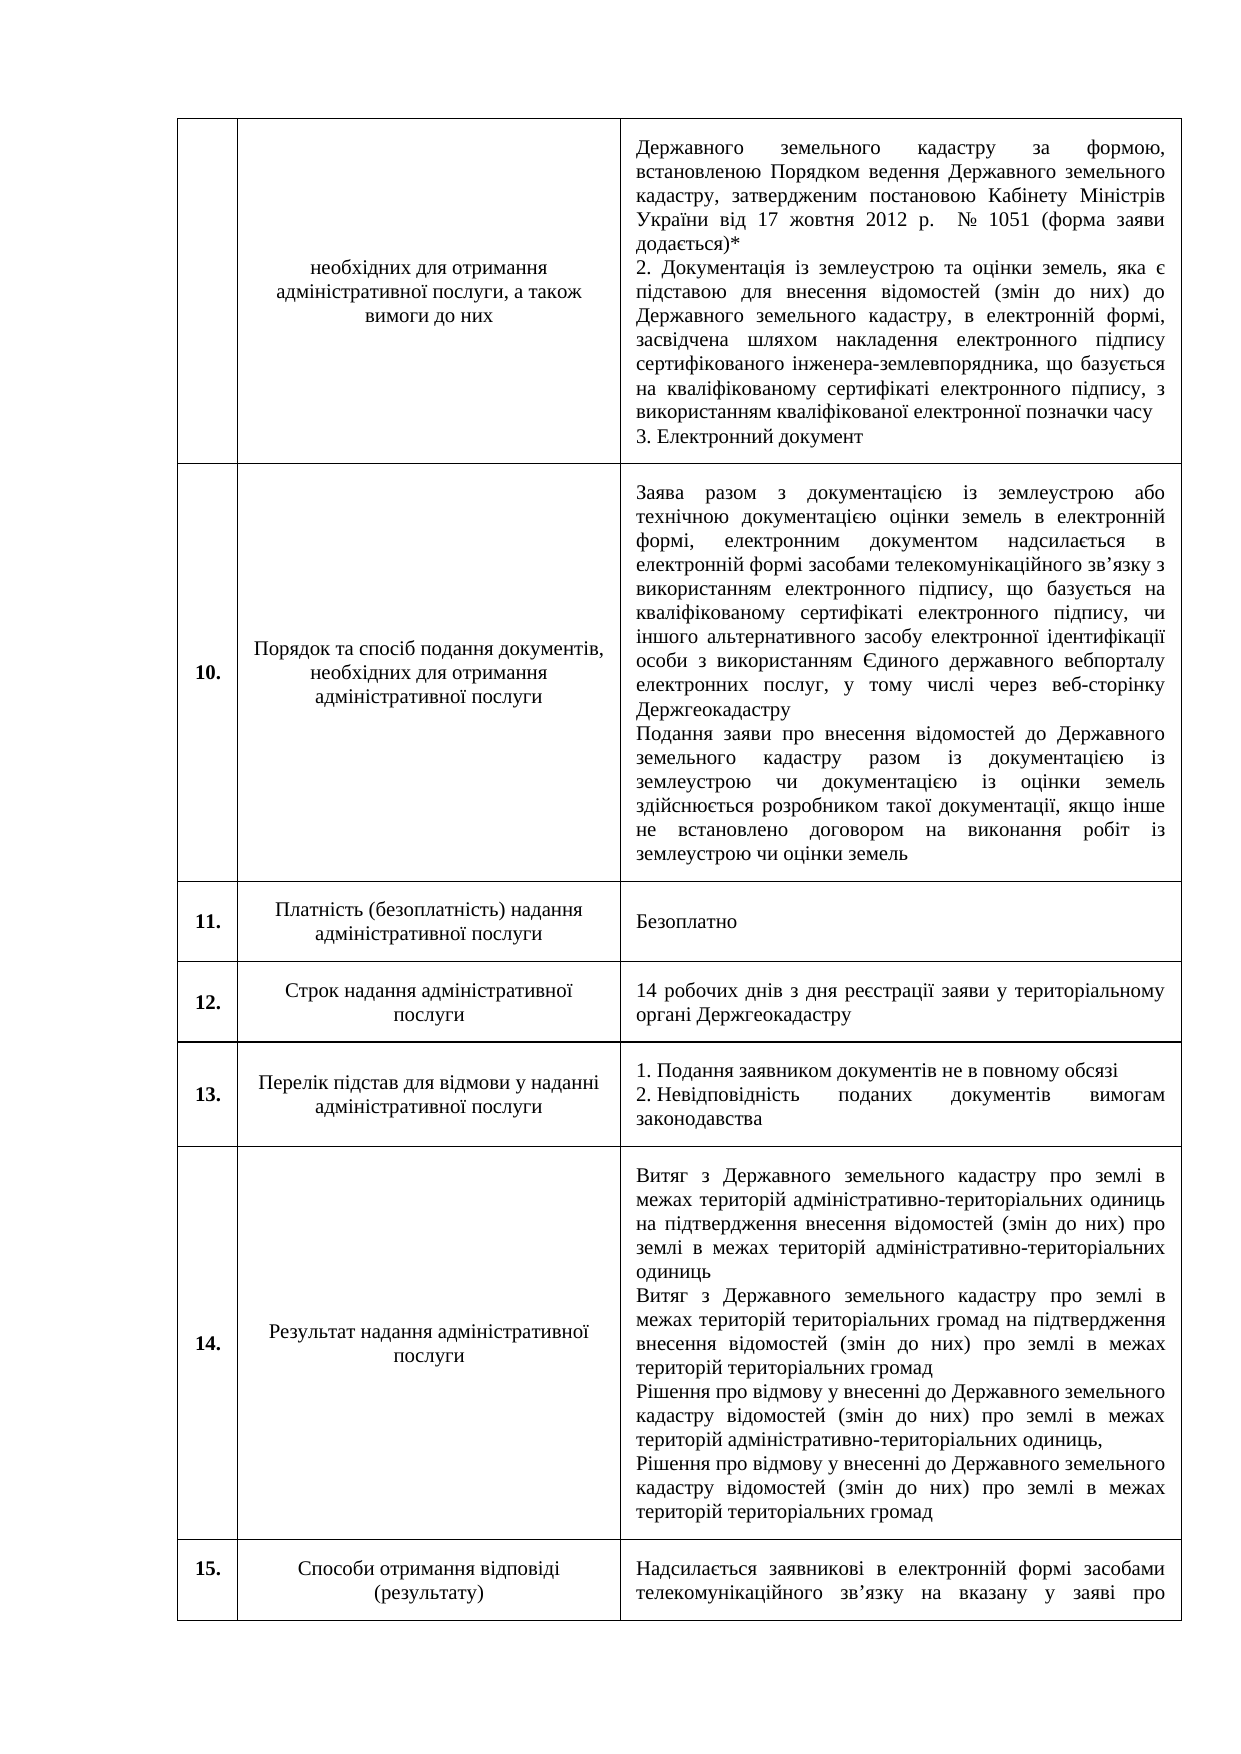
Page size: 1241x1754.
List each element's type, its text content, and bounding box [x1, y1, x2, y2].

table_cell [621, 119, 1181, 463]
table_cell 12. [178, 962, 237, 1041]
table_cell Платність (безоплатність) надання адміністративної послуги [238, 882, 620, 961]
table_cell Порядок та спосіб подання документів, необхідних для отримання адміністративної послуги [238, 464, 620, 881]
table_cell 10. [178, 464, 237, 881]
table_cell 11. [178, 882, 237, 961]
table_cell Перелік підстав для відмови у наданні адміністративної послуги [238, 1043, 620, 1146]
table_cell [238, 119, 620, 463]
table_cell Безоплатно [621, 882, 1181, 961]
table_cell 13. [178, 1043, 237, 1146]
table_cell 14 робочих днів з дня реєстрації заяви у територіальному органі Держгеокадастру [621, 962, 1181, 1041]
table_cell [238, 1540, 620, 1619]
table_cell 14. [178, 1147, 237, 1539]
table_cell 15. [178, 1540, 237, 1619]
table_cell Витяг з Державного земельного кадастру про землі в межах територій адміністративно-територіальних одиниць на підтвердження внесення відомостей (змін до них) про землі в межах територій адміністративно-територіальних одиниць Витяг з Державного земельного кадастру про землі в межах територій територіальних громад на підтвердження внесення відомостей (змін до них) про землі в межах територій територіальних громад Рішення про відмову у внесенні до Державного земельного кадастру відомостей (змін до них) про землі в межах територій адміністративно-територіальних одиниць, Рішення про відмову у внесенні до Державного земельного кадастру відомостей (змін до них) про землі в межах територій територіальних громад [621, 1147, 1181, 1539]
table_cell Результат надання адміністративної послуги [238, 1147, 620, 1539]
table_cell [621, 1540, 1181, 1619]
table_cell Заява разом з документацією із землеустрою або технічною документацією оцінки земель в електронній формі, електронним документом надсилається в електронній формі засобами телекомунікаційного зв’язку з використанням електронного підпису, що базується на кваліфікованому сертифікаті електронного підпису, чи іншого альтернативного засобу електронної ідентифікації особи з використанням Єдиного державного вебпорталу електронних послуг, у тому числі через веб-сторінку Держгеокадастру Подання заяви про внесення відомостей до Державного земельного кадастру разом із документацією із землеустрою чи документацією із оцінки земель здійснюється розробником такої документації, якщо інше не встановлено договором на виконання робіт із землеустрою чи оцінки земель [621, 464, 1181, 881]
table_cell Строк надання адміністративної послуги [238, 962, 620, 1041]
table_cell 1. Подання заявником документів не в повному обсязі 2. Невідповідність поданих документів вимогам законодавства [621, 1043, 1181, 1146]
table_cell 9. [178, 119, 237, 463]
